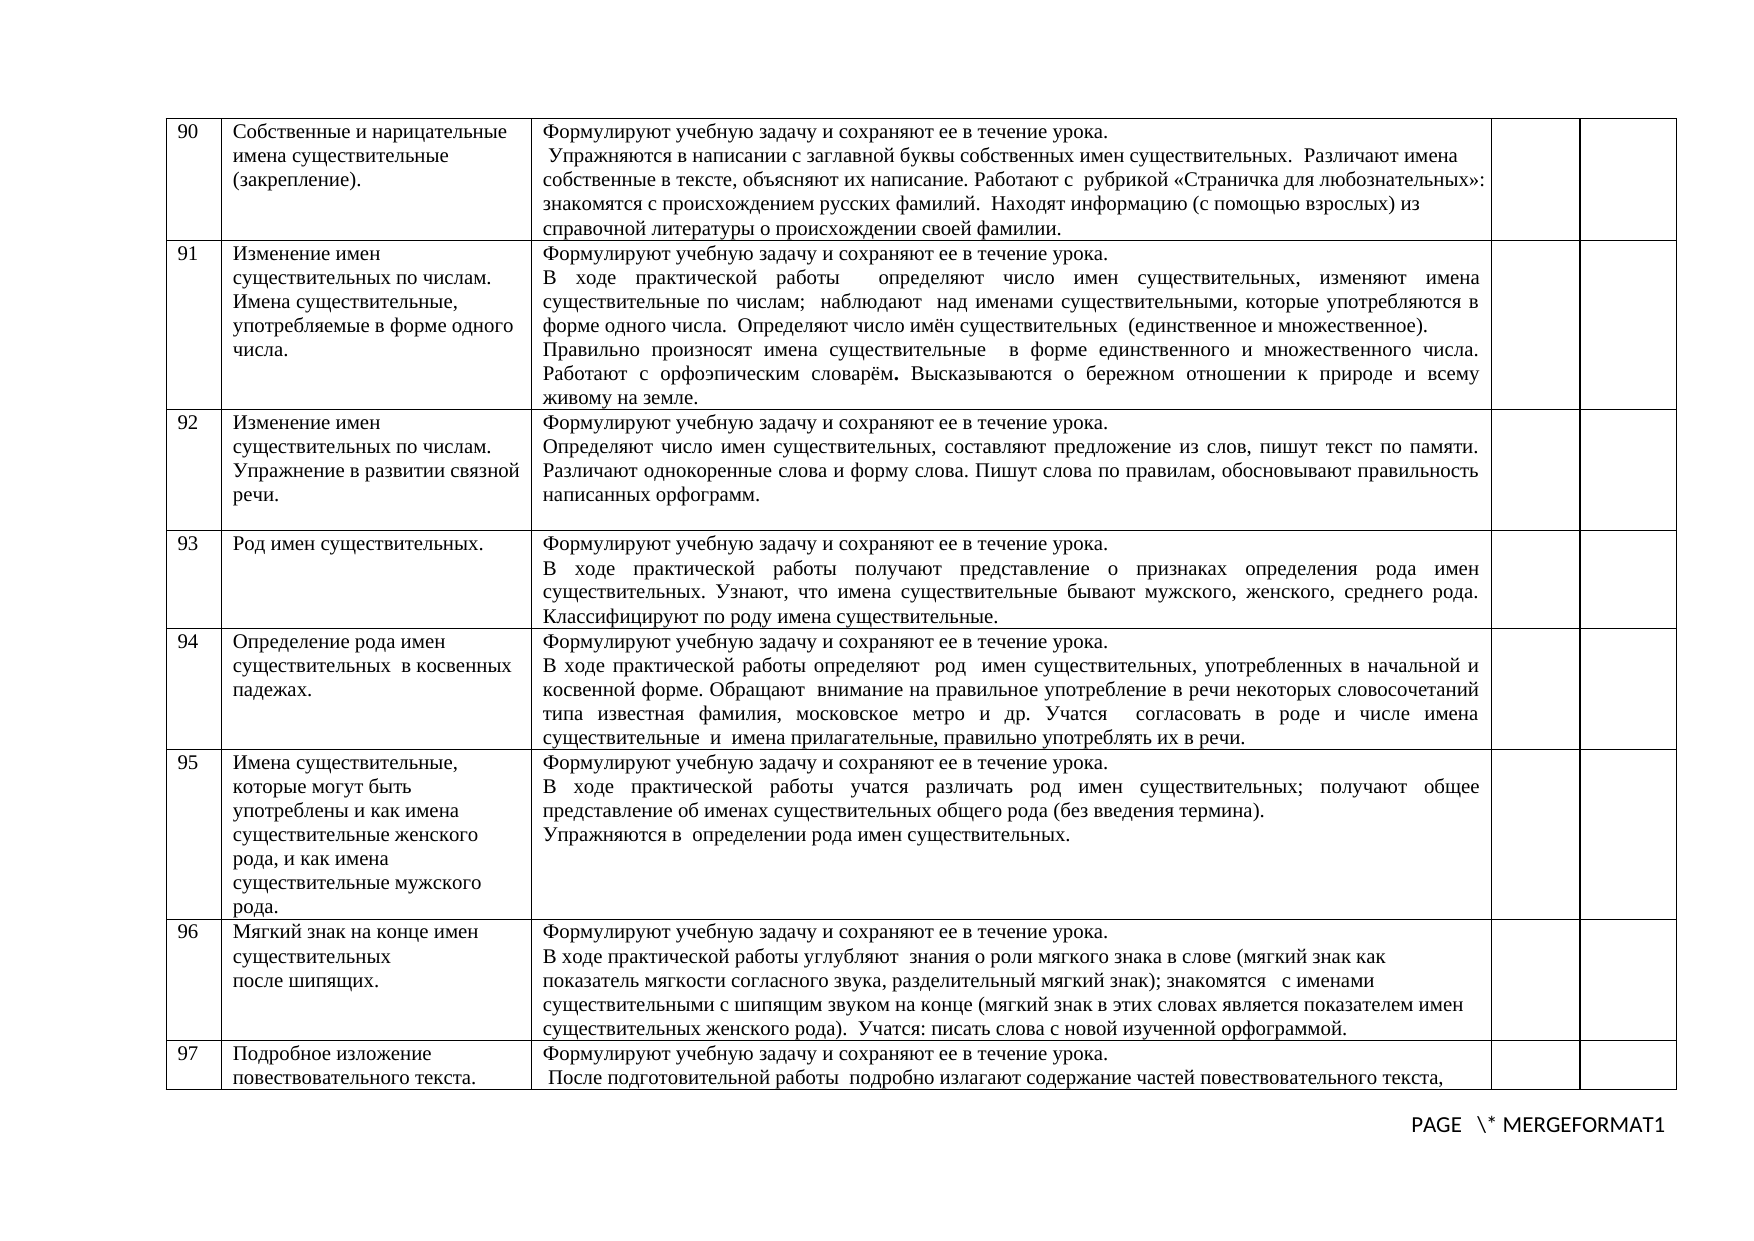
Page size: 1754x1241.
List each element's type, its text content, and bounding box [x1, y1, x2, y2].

table_cell [1492, 920, 1579, 1040]
table_cell 91 [167, 241, 221, 409]
table_cell [1492, 410, 1579, 530]
table_cell [1492, 750, 1579, 918]
table_cell Формулируют учебную задачу и сохраняют ее в течение урока. В ходе практической работы определяют род имен существительных, употребленных в начальной и косвенной форме. Обращают внимание на правильное употребление в речи некоторых словосочетаний типа известная фамилия, московское метро и др. Учатся согласовать в роде и числе имена существительные и имена прилагательные, правильно употреблять их в речи. [532, 629, 1491, 749]
table_cell [1581, 119, 1676, 239]
table_cell Имена существительные, которые могут быть употреблены и как имена существительные женского рода, и как имена существительные мужского рода. [222, 750, 531, 918]
table_cell [1492, 241, 1579, 409]
table_cell 95 [167, 750, 221, 918]
table_cell [1581, 750, 1676, 918]
table_cell Определение рода имен существительных в косвенных падежах. [222, 629, 531, 749]
table_cell 97 [167, 1041, 221, 1089]
table_cell 94 [167, 629, 221, 749]
table_cell [1492, 629, 1579, 749]
table_cell Собственные и нарицательные имена существительные (закрепление). [222, 119, 531, 239]
table_cell [1492, 1041, 1579, 1089]
table_cell [1581, 241, 1676, 409]
table_cell [1581, 629, 1676, 749]
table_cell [222, 1041, 531, 1089]
table_cell [1492, 119, 1579, 239]
table_cell Формулируют учебную задачу и сохраняют ее в течение урока. В ходе практической работы получают представление о признаках определения рода имен существительных. Узнают, что имена существительные бывают мужского, женского, среднего рода. Классифицируют по роду имена существительные. [532, 531, 1491, 628]
table_cell 90 [167, 119, 221, 239]
table_cell [1581, 410, 1676, 530]
table_cell 96 [167, 920, 221, 1040]
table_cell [532, 1041, 1491, 1089]
table_cell Изменение имен существительных по числам. Упражнение в развитии связной речи. [222, 410, 531, 530]
table_cell Мягкий знак на конце имен существительных после шипящих. [222, 920, 531, 1040]
table_cell Формулируют учебную задачу и сохраняют ее в течение урока. В ходе практической работы углубляют знания о роли мягкого знака в слове (мягкий знак как показатель мягкости согласного звука, разделительный мягкий знак); знакомятся с именами существительными с шипящим звуком на конце (мягкий знак в этих словах является показателем имен существительных женского рода). Учатся: писать слова с новой изученной орфограммой. [532, 920, 1491, 1040]
table_cell Род имен существительных. [222, 531, 531, 628]
table_cell Формулируют учебную задачу и сохраняют ее в течение урока. В ходе практической работы определяют число имен существительных, изменяют имена существительные по числам; наблюдают над именами существительными, которые употребляются в форме одного числа. Определяют число имён существительных (единственное и множественное). Правильно произносят имена существительные в форме единственного и множественного числа. Работают с орфоэпическим словарём. Высказываются о бережном отношении к природе и всему живому на земле. [532, 241, 1491, 409]
table_cell Формулируют учебную задачу и сохраняют ее в течение урока. Определяют число имен существительных, составляют предложение из слов, пишут текст по памяти. Различают однокоренные слова и форму слова. Пишут слова по правилам, обосновывают правильность написанных орфограмм. [532, 410, 1491, 530]
table_cell Изменение имен существительных по числам. Имена существительные, употребляемые в форме одного числа. [222, 241, 531, 409]
table_cell [1581, 531, 1676, 628]
table_cell [1581, 1041, 1676, 1089]
table_cell [1581, 920, 1676, 1040]
table_cell Формулируют учебную задачу и сохраняют ее в течение урока. Упражняются в написании с заглавной буквы собственных имен существительных. Различают имена собственные в тексте, объясняют их написание. Работают с рубрикой «Страничка для любознательных»: знакомятся с происхождением русских фамилий. Находят информацию (с помощью взрослых) из справочной литературы о происхождении своей фамилии. [532, 119, 1491, 239]
table_cell 92 [167, 410, 221, 530]
table_cell Формулируют учебную задачу и сохраняют ее в течение урока. В ходе практической работы учатся различать род имен существительных; получают общее представление об именах существительных общего рода (без введения термина). Упражняются в определении рода имен существительных. [532, 750, 1491, 918]
table_cell 93 [167, 531, 221, 628]
table_cell [1492, 531, 1579, 628]
